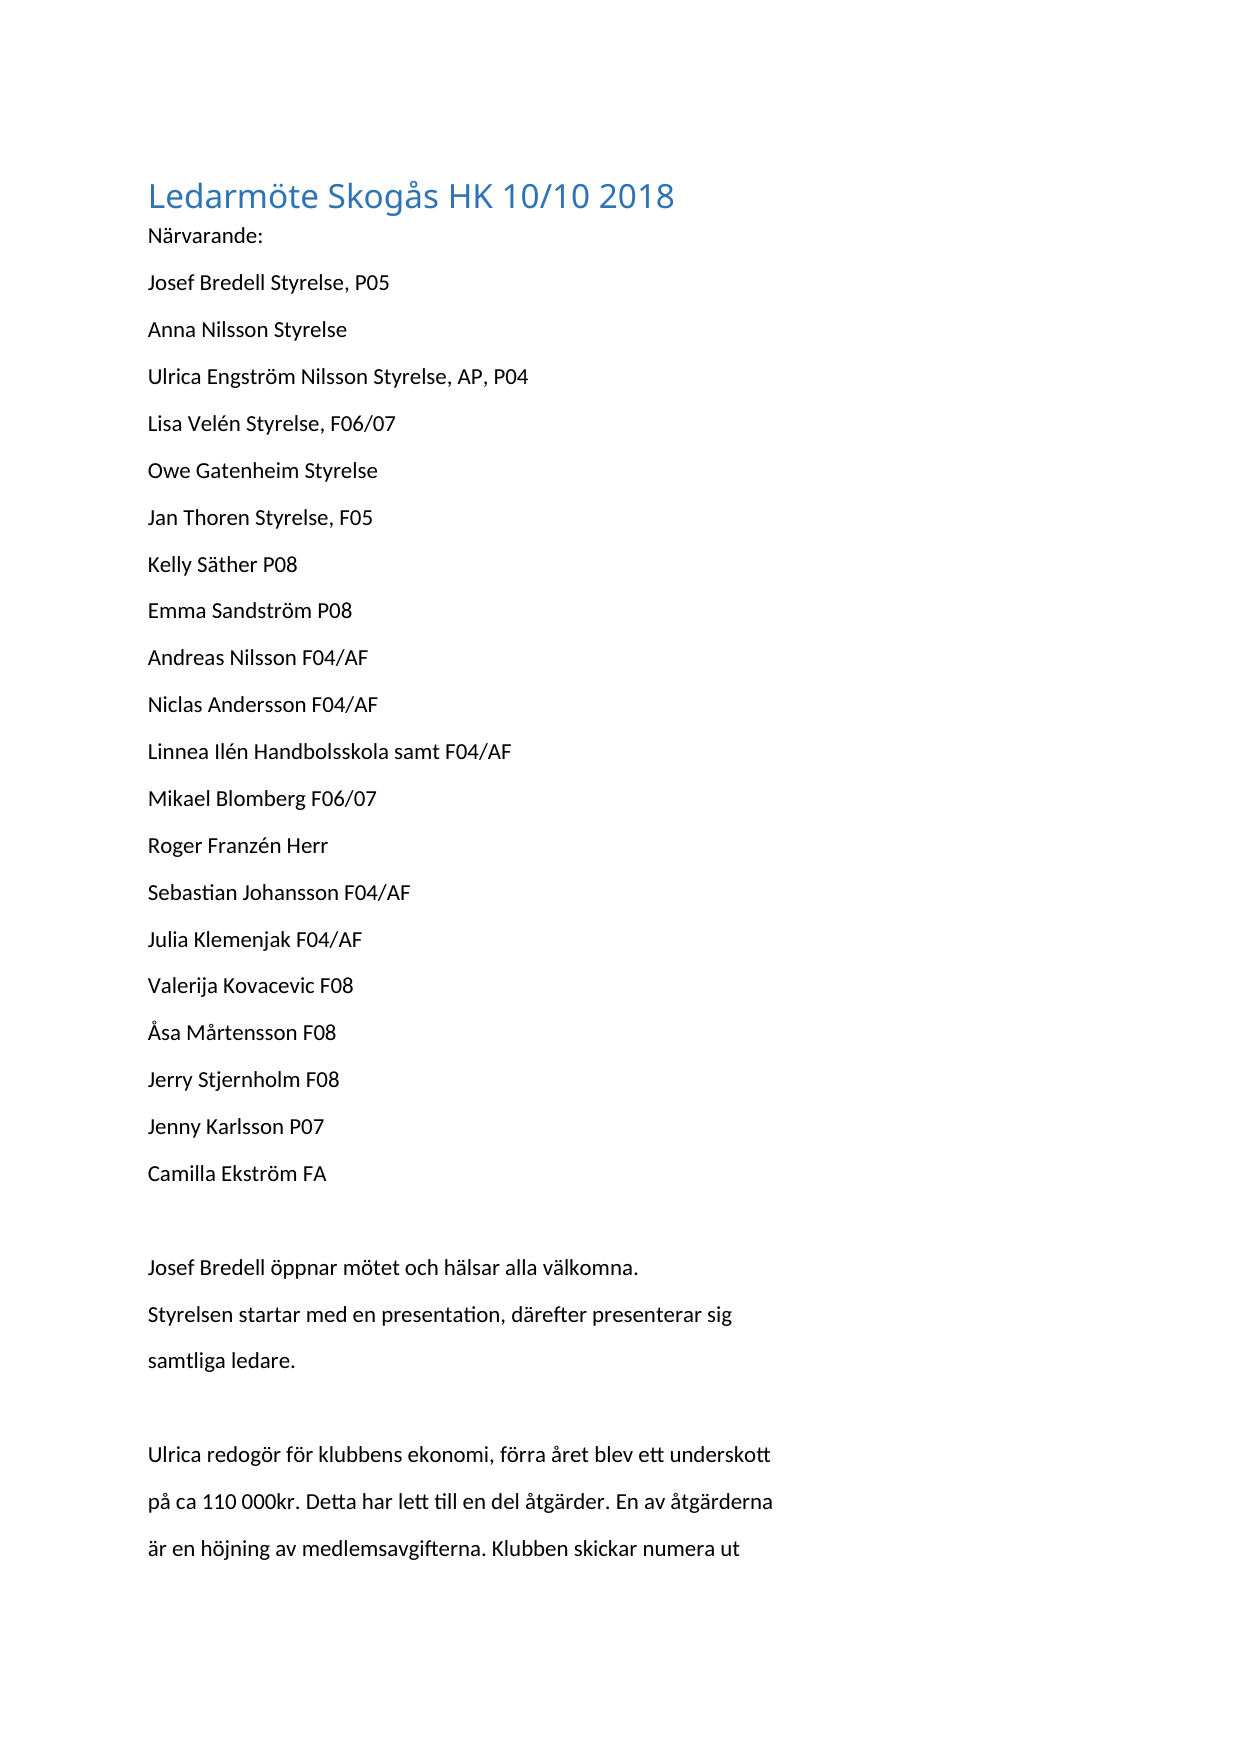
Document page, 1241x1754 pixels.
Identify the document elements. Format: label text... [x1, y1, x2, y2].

text Jenny Karlsson P07 [148, 1112, 1093, 1140]
text Emma Sandström P08 [148, 597, 1093, 624]
text samtliga ledare. [148, 1347, 1093, 1374]
text Lisa Velén Styrelse, F06/07 [148, 409, 1093, 437]
text Josef Bredell Styrelse, P05 [148, 268, 1093, 296]
text Roger Franzén Herr [148, 831, 1093, 859]
text Styrelsen startar med en presentation, därefter presenterar sig [148, 1300, 1093, 1328]
text Åsa Mårtensson F08 [148, 1018, 1093, 1046]
text Niclas Andersson F04/AF [148, 690, 1093, 718]
text Andreas Nilsson F04/AF [148, 643, 1093, 671]
text Jan Thoren Styrelse, F05 [148, 503, 1093, 531]
text Josef Bredell öppnar mötet och hälsar alla välkomna. [148, 1253, 1093, 1281]
text Ulrica redogör för klubbens ekonomi, förra året blev ett underskott [148, 1440, 1093, 1468]
text Valerija Kovacevic F08 [148, 972, 1093, 999]
text Linnea Ilén Handbolsskola samt F04/AF [148, 737, 1093, 765]
text på ca 110 000kr. Detta har lett till en del åtgärder. En av åtgärderna [148, 1487, 1093, 1515]
text Sebastian Johansson F04/AF [148, 878, 1093, 906]
subtitle Ledarmöte Skogås HK 10/10 2018 [148, 173, 1093, 218]
text Mikael Blomberg F06/07 [148, 784, 1093, 812]
text Ulrica Engström Nilsson Styrelse, AP, P04 [148, 362, 1093, 390]
text Kelly Säther P08 [148, 550, 1093, 578]
text Owe Gatenheim Styrelse [148, 456, 1093, 484]
text Jerry Stjernholm F08 [148, 1065, 1093, 1093]
text Närvarande: [148, 222, 1093, 249]
text Anna Nilsson Styrelse [148, 315, 1093, 343]
text är en höjning av medlemsavgifterna. Klubben skickar numera ut [148, 1534, 1093, 1562]
text Julia Klemenjak F04/AF [148, 925, 1093, 953]
text Camilla Ekström FA [148, 1159, 1093, 1187]
